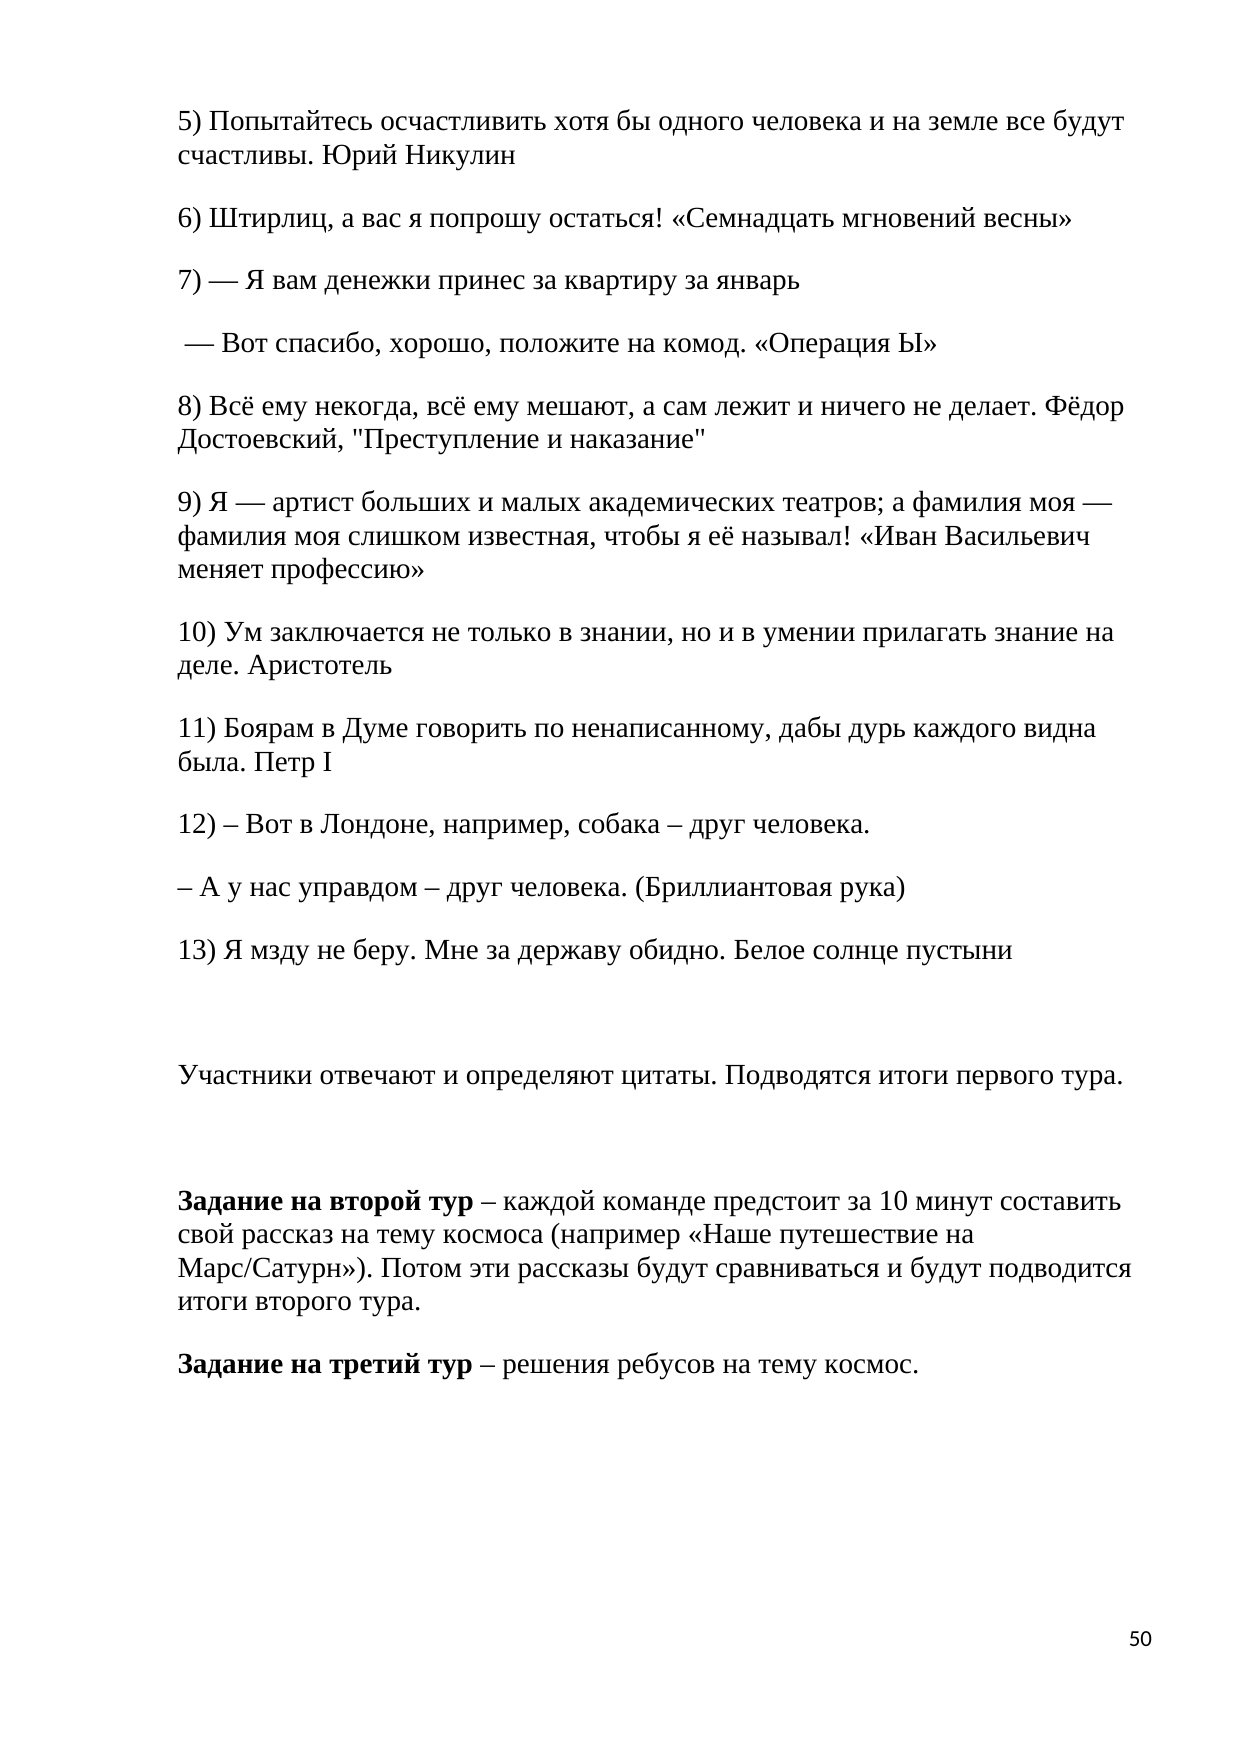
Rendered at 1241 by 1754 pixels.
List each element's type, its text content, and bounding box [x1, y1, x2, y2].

text Задание на второй тур – каждой команде предстоит за 10 минут составить свой рассказ на тему космоса (например «Наше путешествие на Марс/Сатурн»). Потом эти рассказы будут сравниваться и будут подводится итоги второго тура. [177, 1183, 1152, 1317]
text 6) Штирлиц, а вас я попрошу остаться! «Семнадцать мгновений весны» [177, 200, 1152, 233]
text Участники отвечают и определяют цитаты. Подводятся итоги первого тура. [177, 1057, 1152, 1091]
text 9) Я — артист больших и малых академических театров; а фамилия моя — фамилия моя слишком известная, чтобы я её называл! «Иван Васильевич меняет профессию» [177, 484, 1152, 585]
text – А у нас управдом – друг человека. (Бриллиантовая рука) [177, 869, 1152, 903]
text 13) Я мзду не беру. Мне за державу обидно. Белое солнце пустыни [177, 932, 1152, 965]
text 10) Ум заключается не только в знании, но и в умении прилагать знание на деле. Аристотель [177, 614, 1152, 681]
text 8) Всё ему некогда, всё ему мешают, а сам лежит и ничего не делает. Фёдор Достоевский, "Преступление и наказание" [177, 388, 1152, 455]
text 12) – Вот в Лондоне, например, собака – друг человека. [177, 806, 1152, 840]
text 5) Попытайтесь осчастливить хотя бы одного человека и на земле все будут счастливы. Юрий Никулин [177, 103, 1152, 171]
text 11) Боярам в Думе говорить по ненаписанному, дабы дурь каждого видна была. Петр I [177, 710, 1152, 777]
text — Вот спасибо, хорошо, положите на комод. «Операция Ы» [177, 325, 1152, 359]
text Задание на третий тур – решения ребусов на тему космос. [177, 1346, 1152, 1379]
text 7) — Я вам денежки принес за квартиру за январь [177, 262, 1152, 296]
